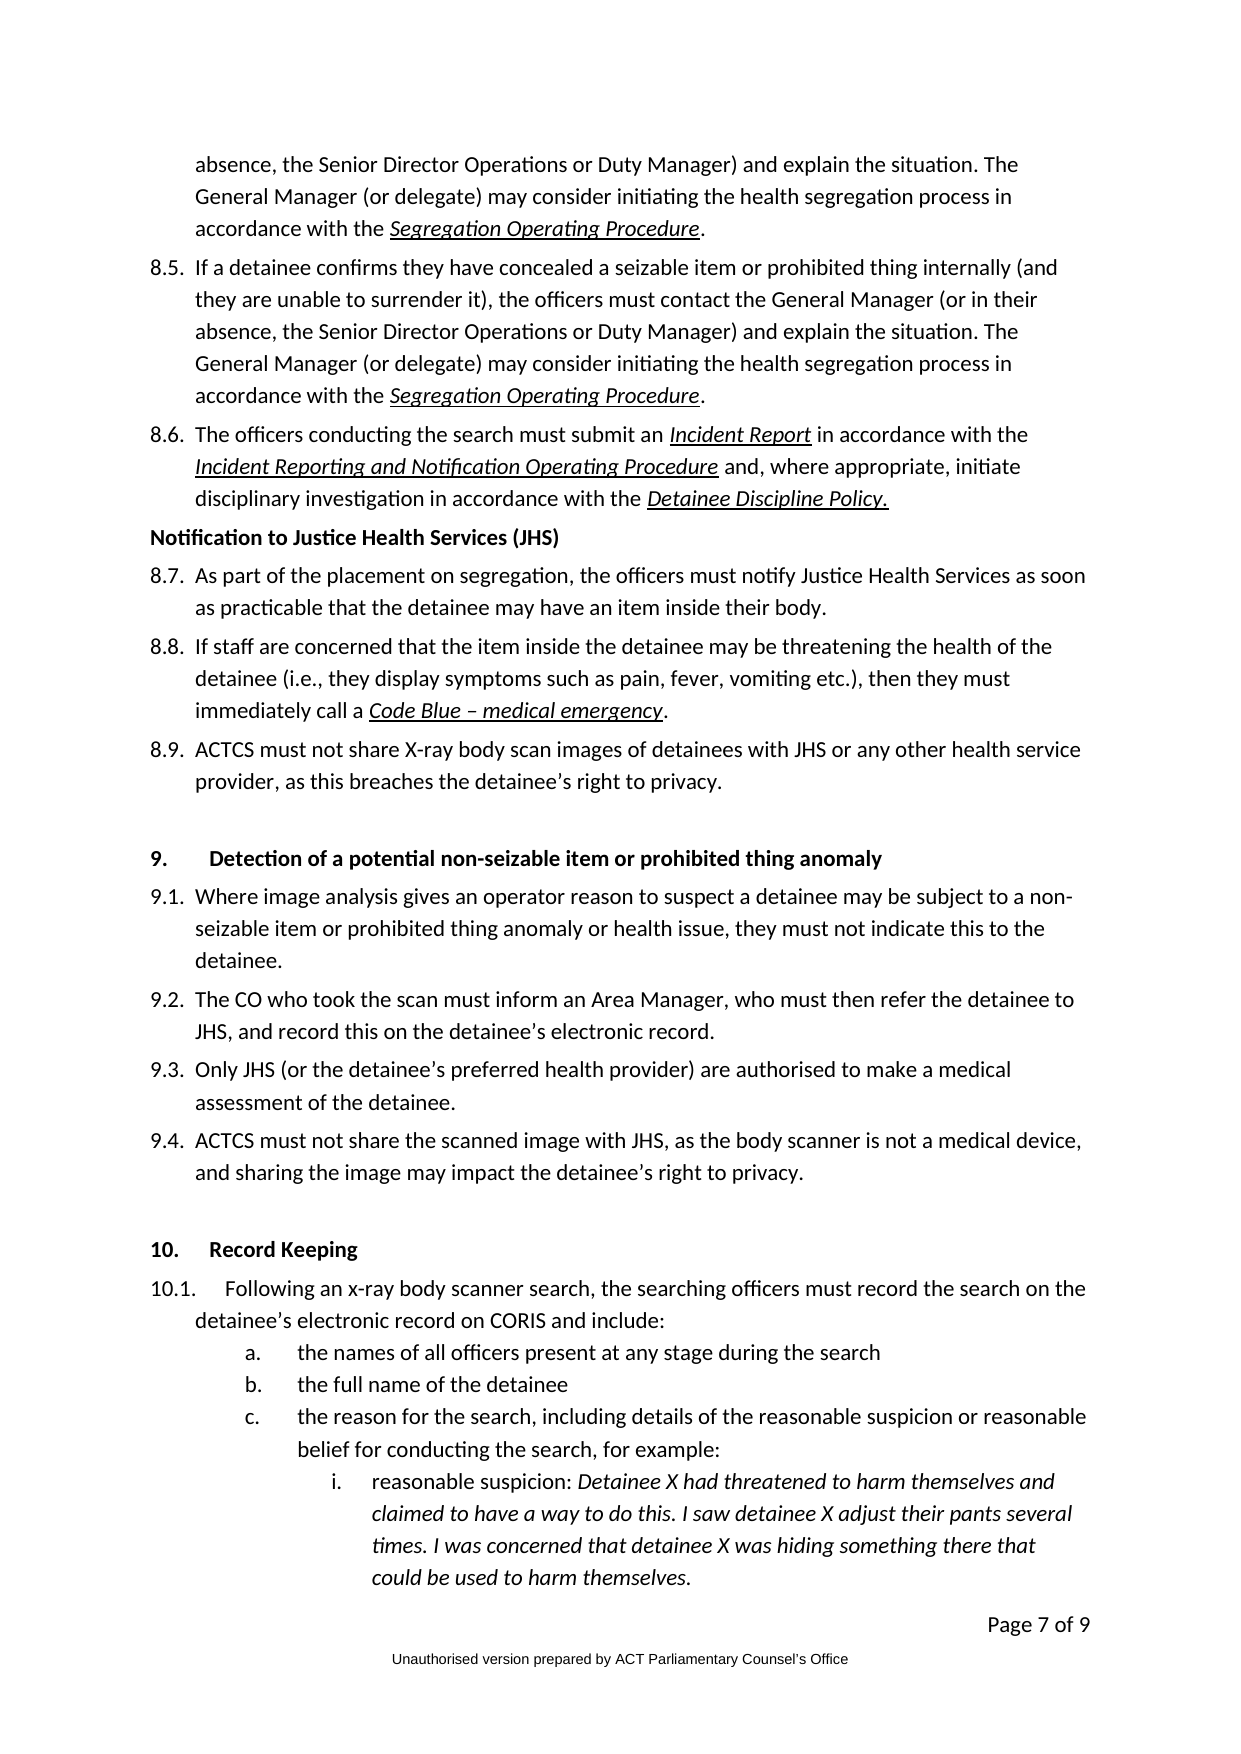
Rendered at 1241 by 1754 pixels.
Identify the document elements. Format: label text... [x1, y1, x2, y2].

text If a detainee confirms they have concealed a seizable item or prohibited thing internally (and they are unable to surrender it), the officers must contact the General Manager (or in their absence, the Senior Director Operations or Duty Manager) and explain the situation. The General Manager (or delegate) may consider initiating the health segregation process in accordance with the Segregation Operating Procedure. [150, 253, 1090, 409]
text If staff are concerned that the item inside the detainee may be threatening the health of the detainee (i.e., they display symptoms such as pain, fever, vomiting etc.), then they must immediately call a Code Blue – medical emergency. [150, 632, 1090, 724]
subtitle Detection of a potential non-seizable item or prohibited thing anomaly [150, 844, 1090, 872]
text ACTCS must not share the scanned image with JHS, as the body scanner is not a medical device, and sharing the image may impact the detainee’s right to privacy. [150, 1126, 1090, 1186]
text Only JHS (or the detainee’s preferred health provider) are authorised to make a medical assessment of the detainee. [150, 1056, 1090, 1116]
subtitle Notification to Justice Health Services (JHS) [150, 523, 1090, 551]
text Where image analysis gives an operator reason to suspect a detainee may be subject to a non-seizable item or prohibited thing anomaly or health issue, they must not indicate this to the detainee. [150, 882, 1090, 974]
list reasonable suspicion: Detainee X had threatened to harm themselves and claimed to have a way to do this. I saw detainee X adjust their pants several times. I was concerned that detainee X was hiding something there that could be used to harm themselves. [342, 1467, 1090, 1591]
list the names of all officers present at any stage during the search [244, 1338, 1090, 1366]
list the full name of the detainee [244, 1370, 1090, 1398]
text The CO who took the scan must inform an Area Manager, who must then refer the detainee to JHS, and record this on the detainee’s electronic record. [150, 985, 1090, 1045]
text The officers conducting the search must submit an Incident Report in accordance with the Incident Reporting and Notification Operating Procedure and, where appropriate, initiate disciplinary investigation in accordance with the Detainee Discipline Policy. [150, 420, 1090, 512]
text Following an x-ray body scanner search, the searching officers must record the search on the detainee’s electronic record on CORIS and include: [150, 1274, 1090, 1334]
text ACTCS must not share X-ray body scan images of detainees with JHS or any other health service provider, as this breaches the detainee’s right to privacy. [150, 735, 1090, 795]
subtitle Record Keeping [150, 1235, 1090, 1263]
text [150, 150, 1090, 242]
list the reason for the search, including details of the reasonable suspicion or reasonable belief for conducting the search, for example: [244, 1402, 1090, 1463]
text As part of the placement on segregation, the officers must notify Justice Health Services as soon as practicable that the detainee may have an item inside their body. [150, 561, 1090, 621]
